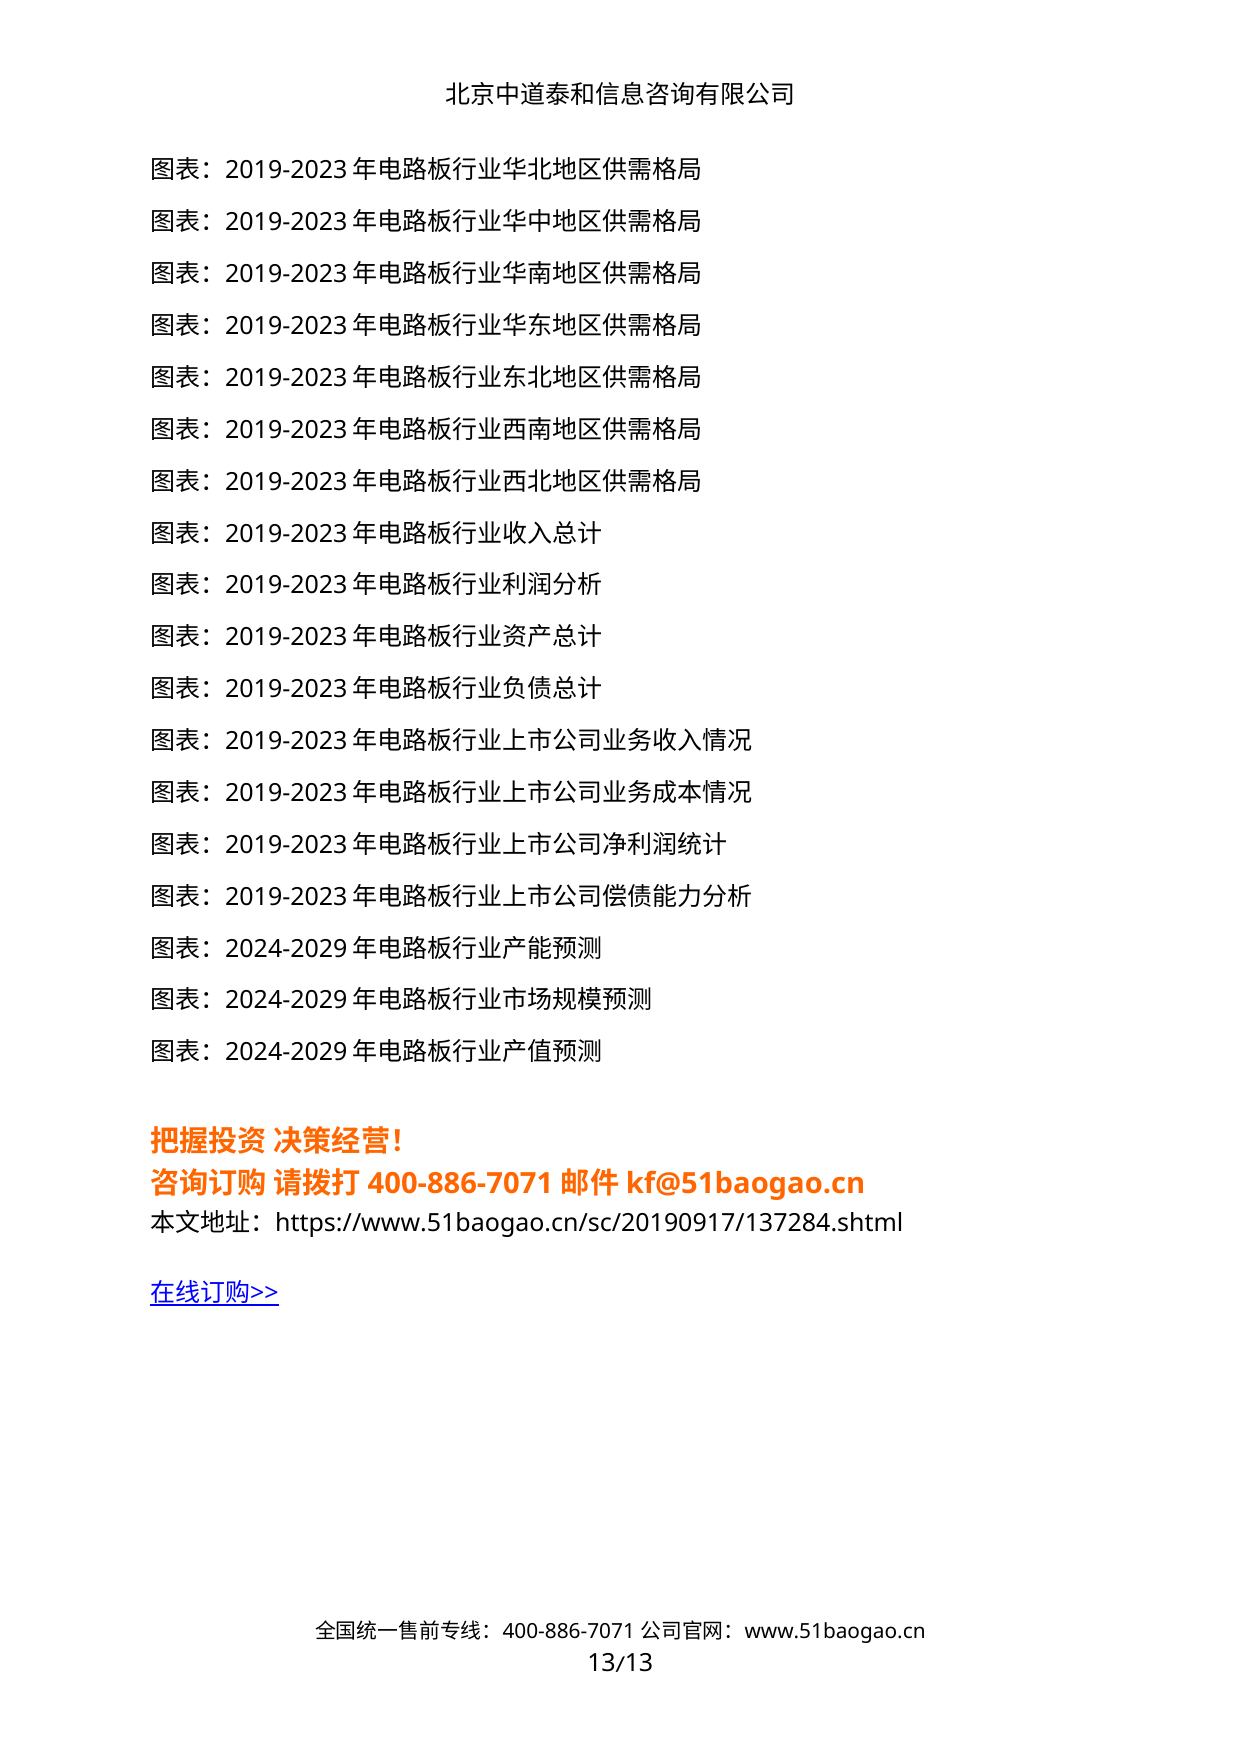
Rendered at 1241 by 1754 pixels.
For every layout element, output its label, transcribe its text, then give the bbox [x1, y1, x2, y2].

text 图表：2024-2029年电路板行业市场规模预测 [150, 980, 1090, 1016]
text 图表：2019-2023年电路板行业上市公司偿债能力分析 [150, 876, 1090, 912]
text 图表：2019-2023年电路板行业华北地区供需格局 [150, 150, 1090, 186]
text 图表：2019-2023年电路板行业东北地区供需格局 [150, 357, 1090, 394]
text 图表：2019-2023年电路板行业资产总计 [150, 617, 1090, 653]
text 图表：2019-2023年电路板行业华中地区供需格局 [150, 202, 1090, 238]
text 图表：2019-2023年电路板行业西北地区供需格局 [150, 461, 1090, 497]
text 图表：2024-2029年电路板行业产能预测 [150, 928, 1090, 964]
text 图表：2019-2023年电路板行业利润分析 [150, 565, 1090, 601]
text 图表：2019-2023年电路板行业收入总计 [150, 513, 1090, 549]
text 图表：2019-2023年电路板行业华东地区供需格局 [150, 306, 1090, 342]
text 在线订购>> [150, 1239, 1090, 1309]
text 图表：2019-2023年电路板行业华南地区供需格局 [150, 254, 1090, 290]
text 图表：2019-2023年电路板行业上市公司业务成本情况 [150, 772, 1090, 809]
text 图表：2024-2029年电路板行业产值预测 [150, 1032, 1090, 1068]
text 图表：2019-2023年电路板行业上市公司业务收入情况 [150, 721, 1090, 757]
text 图表：2019-2023年电路板行业西南地区供需格局 [150, 409, 1090, 446]
text 图表：2019-2023年电路板行业上市公司净利润统计 [150, 824, 1090, 861]
text 图表：2019-2023年电路板行业负债总计 [150, 669, 1090, 705]
text 把握投资 决策经营！咨询订购 请拨打 400-886-7071 邮件 kf@51baogao.cn本文地址：https://www.51baogao.cn/sc/20190917/137284.shtml [150, 1084, 1090, 1239]
